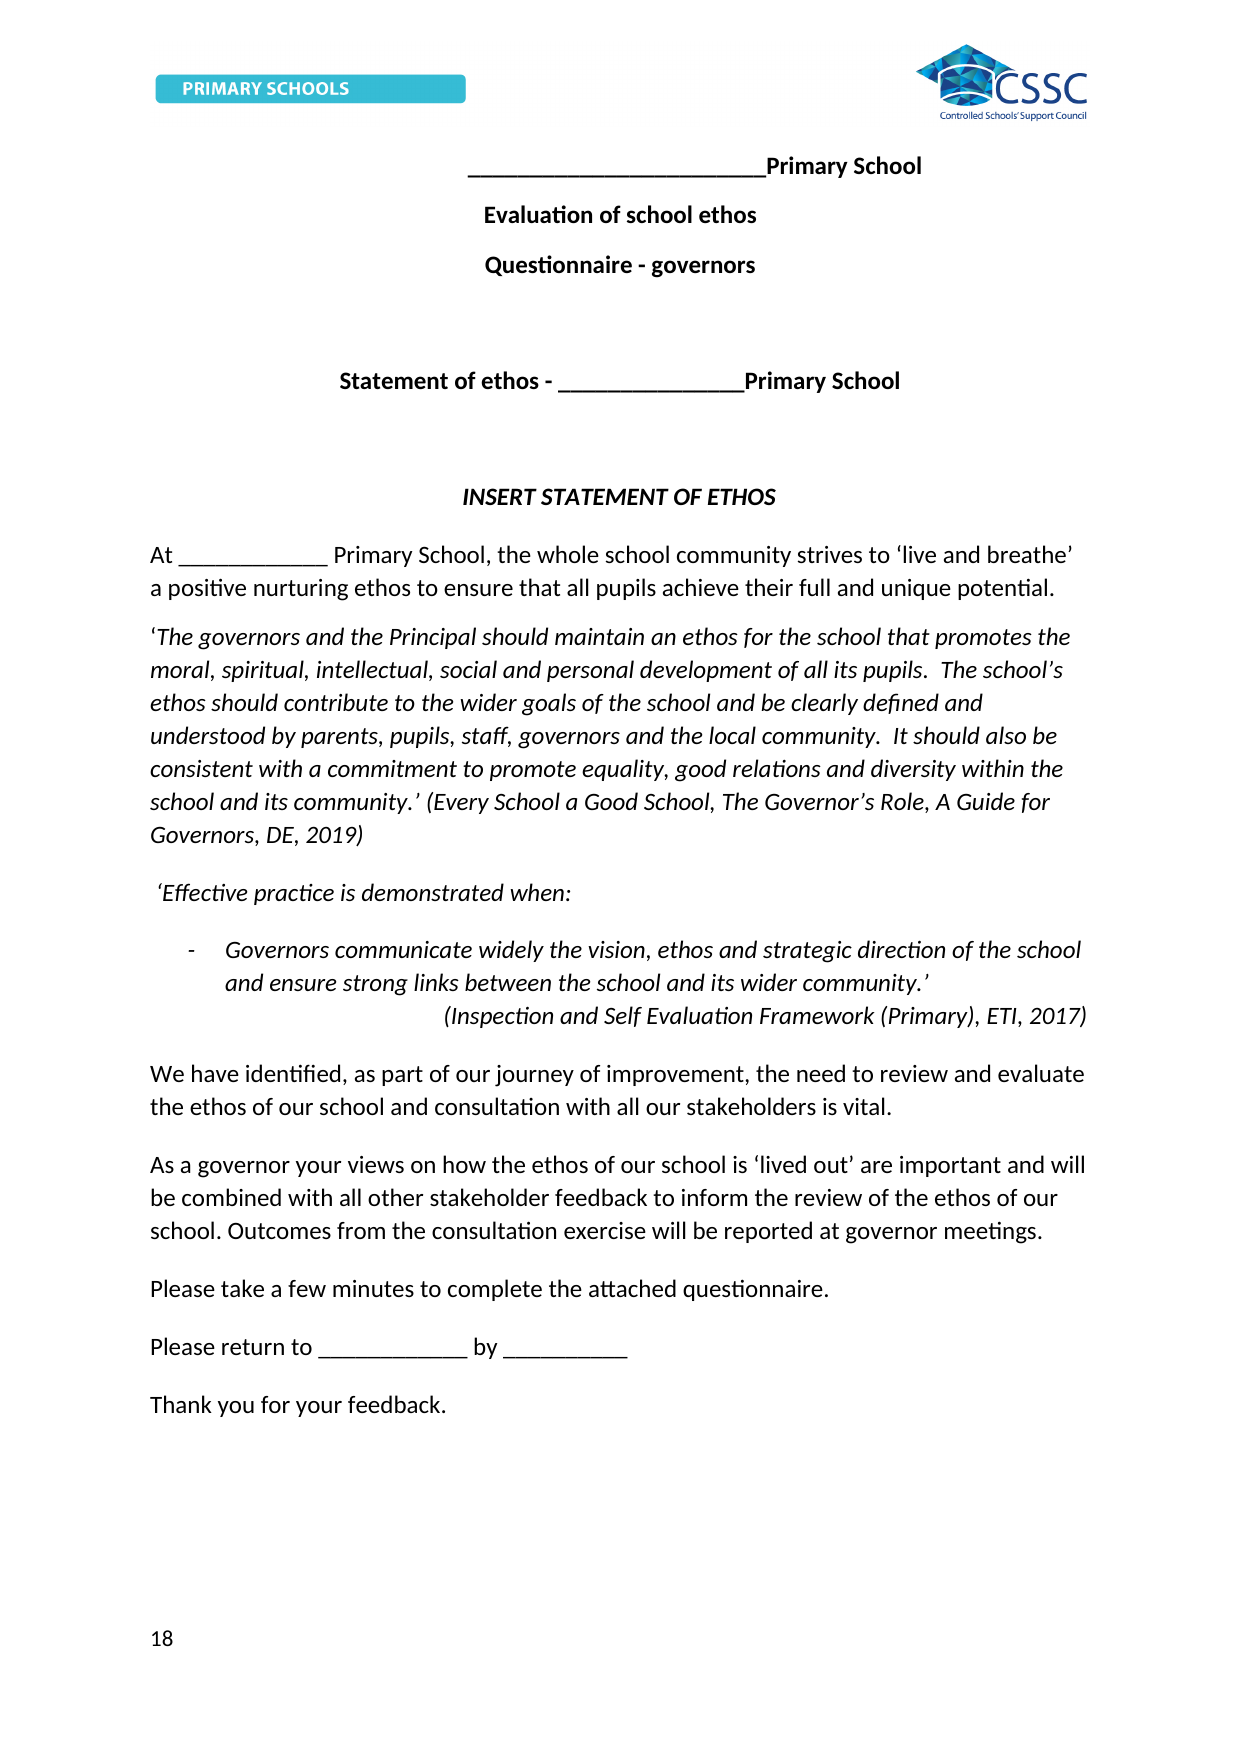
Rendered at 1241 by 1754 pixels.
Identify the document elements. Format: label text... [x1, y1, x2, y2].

text ________________________Primary School [225, 150, 1090, 181]
text At ____________ Primary School, the whole school community strives to ‘live and breathe’ a positive nurturing ethos to ensure that all pupils achieve their full and unique potential. [150, 539, 1090, 602]
text Evaluation of school ethos [150, 199, 1090, 230]
text Please return to ____________ by __________ [150, 1331, 1090, 1361]
list (Inspection and Self Evaluation Framework (Primary), ETI, 2017) [225, 1000, 1090, 1031]
text Statement of ethos - _______________Primary School [150, 365, 1090, 396]
picture [150, 41, 1091, 127]
text ‘The governors and the Principal should maintain an ethos for the school that promotes the moral, spiritual, intellectual, social and personal development of all its pupils. The school’s ethos should contribute to the wider goals of the school and be clearly defined and understood by parents, pupils, staff, governors and the local community. It should also be consistent with a commitment to promote equality, good relations and diversity within the school and its community.’ (Every School a Good School, The Governor’s Role, A Guide for Governors, DE, 2019) [150, 621, 1090, 849]
list Governors communicate widely the vision, ethos and strategic direction of the school and ensure strong links between the school and its wider community.’ [187, 934, 1090, 998]
text Thank you for your feedback. [150, 1389, 1090, 1419]
text INSERT STATEMENT OF ETHOS [150, 481, 1090, 511]
text Questionnaire - governors [150, 249, 1090, 280]
text ‘Effective practice is demonstrated when: [150, 877, 1090, 907]
text As a governor your views on how the ethos of our school is ‘lived out’ are important and will be combined with all other stakeholder feedback to inform the review of the ethos of our school. Outcomes from the consultation exercise will be reported at governor meetings. [150, 1149, 1090, 1246]
text Please take a few minutes to complete the attached questionnaire. [150, 1273, 1090, 1303]
text We have identified, as part of our journey of improvement, the need to review and evaluate the ethos of our school and consultation with all our stakeholders is vital. [150, 1058, 1090, 1122]
